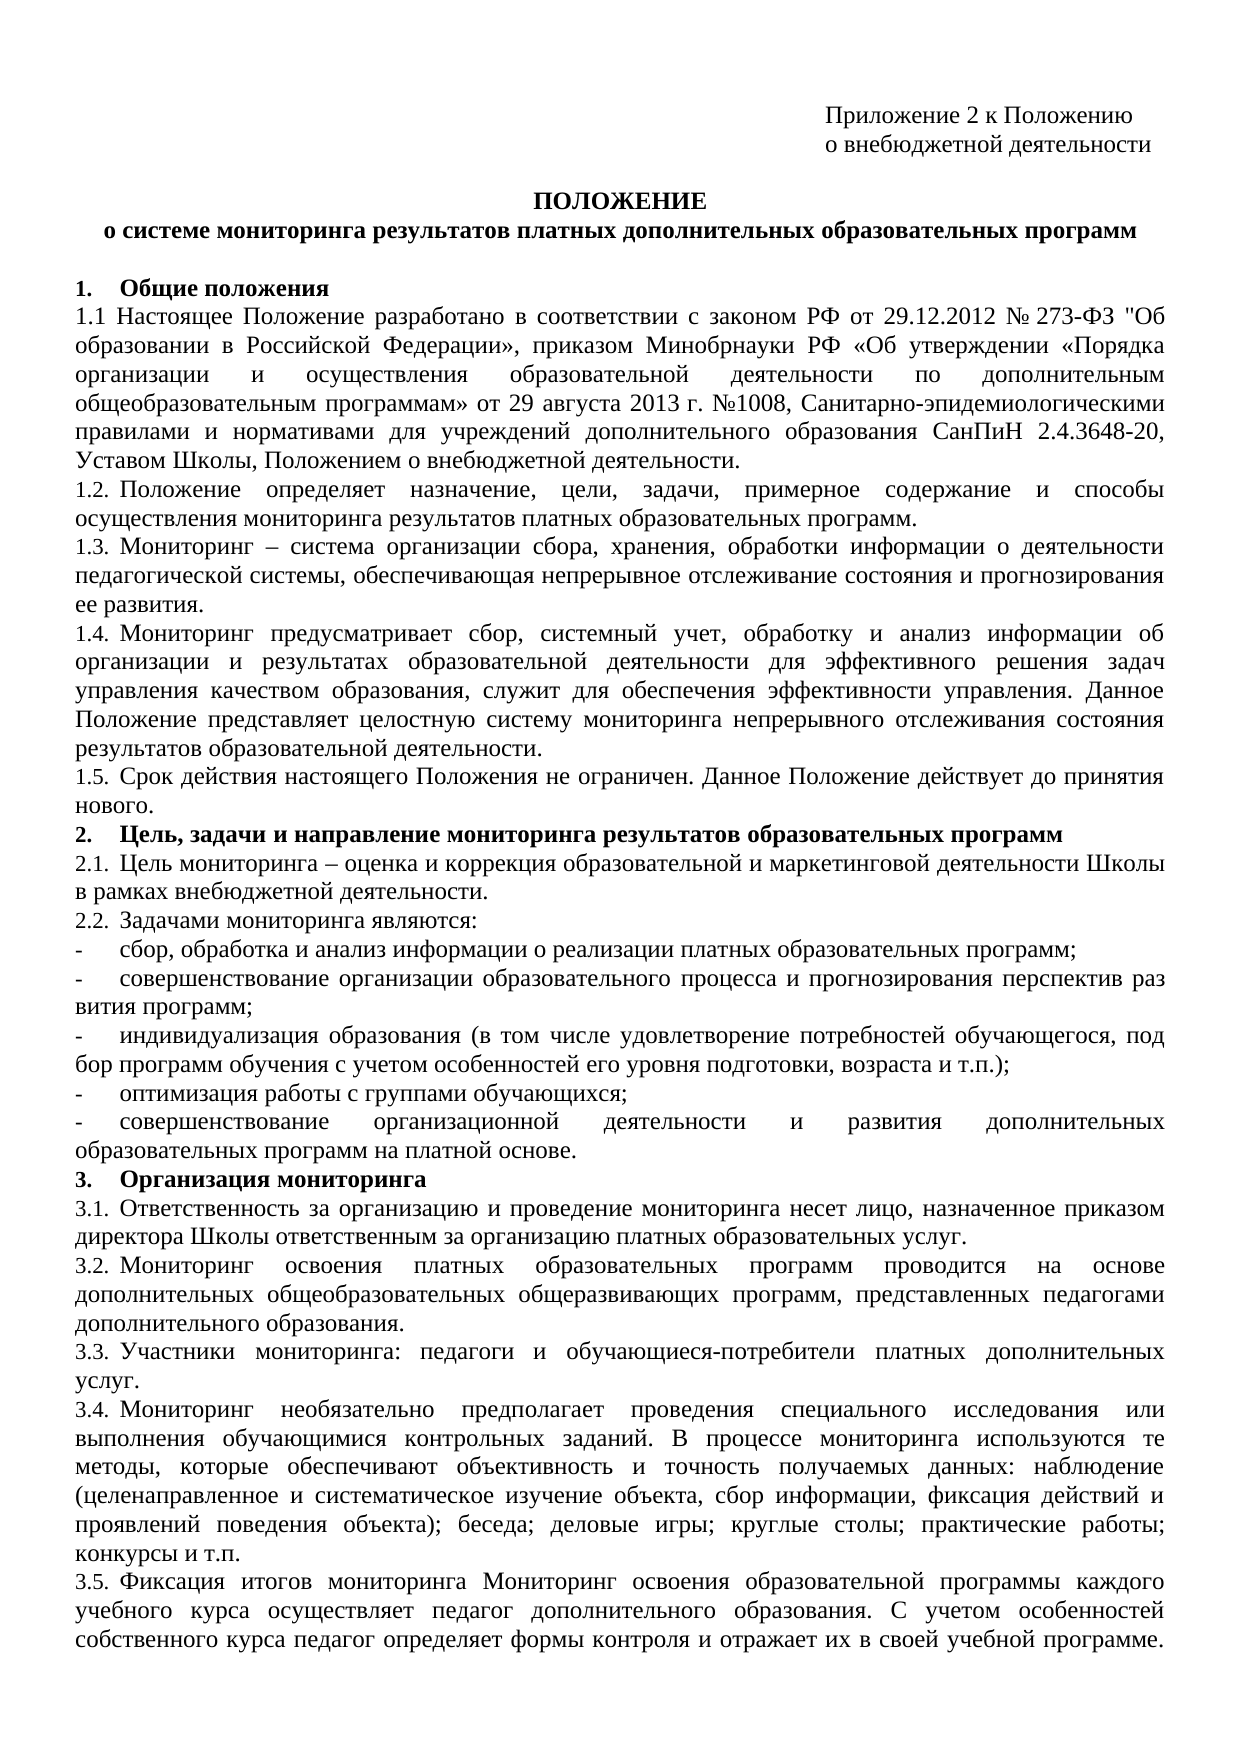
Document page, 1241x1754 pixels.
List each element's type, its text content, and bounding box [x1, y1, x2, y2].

text о внебюджетной деятельности [825, 129, 1165, 158]
list Цель мониторинга – оценка и коррекция образовательной и маркетинговой деятельности Школы в рамках внебюджетной деятельности. [75, 848, 1165, 905]
list Ответственность за организацию и проведение мониторинга несет лицо, назначенное приказом директора Школы ответственным за организацию платных образовательных услуг. [75, 1193, 1165, 1250]
list Задачами мониторинга являются: [75, 905, 1165, 934]
subtitle ПОЛОЖЕНИЕ [75, 186, 1165, 215]
list Мониторинг необязательно предполагает проведения специального исследования или выполнения обучающимися контрольных заданий. В процессе мониторинга используются те методы, которые обеспечивают объективность и точность получаемых данных: наблюдение (целенаправленное и систематическое изучение объекта, сбор информации, фиксация действий и проявлений поведения объекта); беседа; деловые игры; круглые столы; практические работы; конкурсы и т.п. [75, 1394, 1165, 1566]
subtitle Организация мониторинга [75, 1164, 1165, 1193]
subtitle Цель, задачи и направление мониторинга результатов образовательных программ [75, 819, 1165, 848]
list Мониторинг – система организации сбора, хранения, обработки информации о деятельности педагогической системы, обеспечивающая непрерывное отслеживание состояния и прогнозирования ее развития. [75, 531, 1165, 618]
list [75, 1566, 1165, 1653]
list оптимизация работы с группами обучающихся; [75, 1078, 1165, 1106]
list Положение определяет назначение, цели, задачи, примерное содержание и способы осуществления мониторинга результатов платных образовательных программ. [75, 474, 1165, 531]
list индивидуализация образования (в том числе удовлетворение потребностей обучающегося, под бор программ обучения с учетом особенностей его уровня подготовки, возраста и т.п.); [75, 1020, 1165, 1078]
list Срок действия настоящего Положения не ограничен. Данное Положение действует до принятия нового. [75, 761, 1165, 819]
text Приложение 2 к Положению [825, 100, 1165, 129]
text 1.1 Настоящее Положение разработано в соответствии с законом РФ от 29.12.2012 № 273-ФЗ "Об образовании в Российской Федерации», приказом Минобрнауки РФ «Об утверждении «Порядка организации и осуществления образовательной деятельности по дополнительным общеобразовательным программам» от 29 августа 2013 г. №1008, Санитарно-эпидемиологическими правилами и нормативами для учреждений дополнительного образования СанПиН 2.4.3648-20, Уставом Школы, Положением о внебюджетной деятельности. [75, 301, 1165, 474]
subtitle Общие положения [75, 273, 1165, 301]
text о системе мониторинга результатов платных дополнительных образовательных программ [75, 215, 1165, 244]
list сбор, обработка и анализ информации о реализации платных образовательных программ; [75, 934, 1165, 963]
list совершенствование организации образовательного процесса и прогнозирования перспектив раз вития программ; [75, 963, 1165, 1020]
list Мониторинг освоения платных образовательных программ проводится на основе дополнительных общеобразовательных общеразвивающих программ, представленных педагогами дополнительного образования. [75, 1250, 1165, 1336]
list совершенствование организационной деятельности и развития дополнительных образовательных программ на платной основе. [75, 1106, 1165, 1164]
list Мониторинг предусматривает сбор, системный учет, обработку и анализ информации об организации и результатах образовательной деятельности для эффективного решения задач управления качеством образования, служит для обеспечения эффективности управления. Данное Положение представляет целостную систему мониторинга непрерывного отслеживания состояния результатов образовательной деятельности. [75, 618, 1165, 761]
list Участники мониторинга: педагоги и обучающиеся-потребители платных дополнительных услуг. [75, 1336, 1165, 1394]
